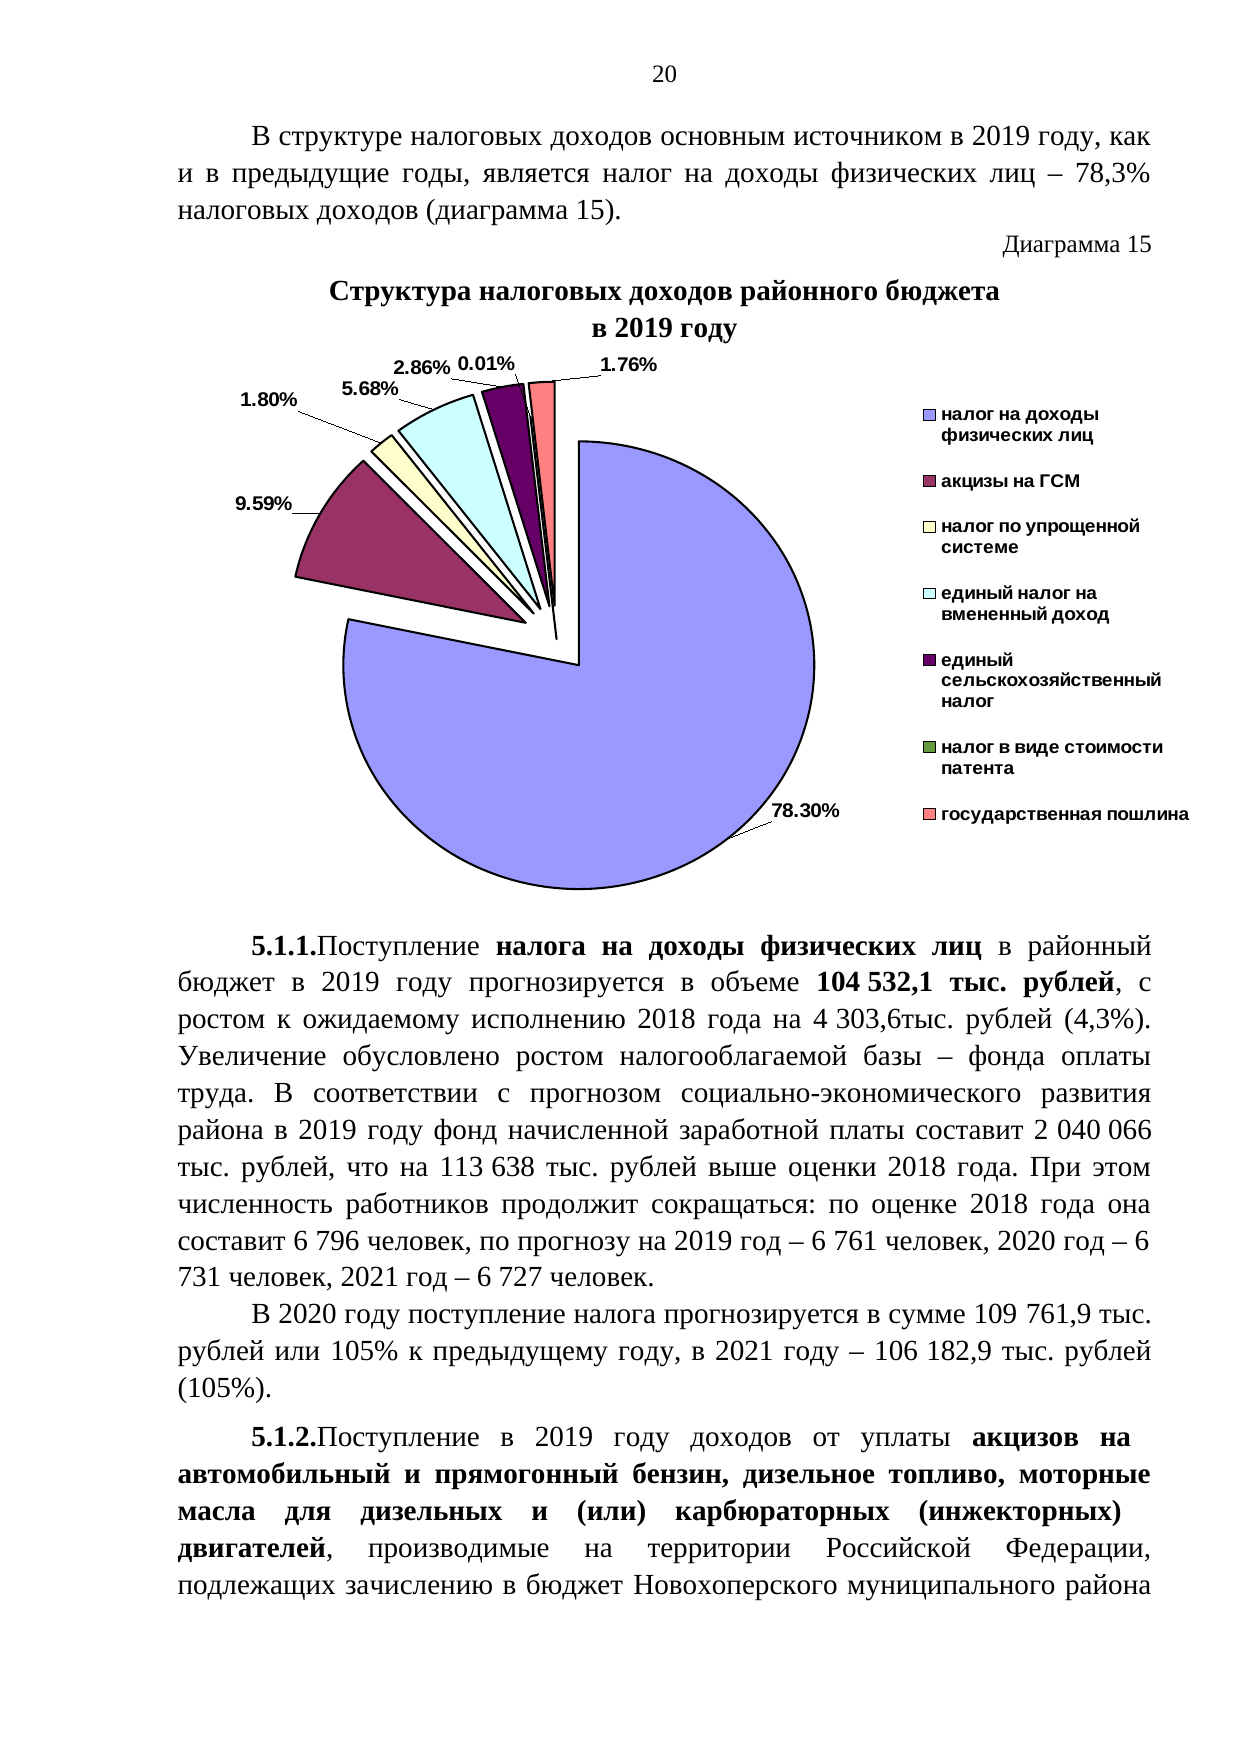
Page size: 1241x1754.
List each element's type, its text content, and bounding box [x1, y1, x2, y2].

text 5.1.1.Поступление налога на доходы физических лиц в районный бюджет в 2019 году прогнозируется в объеме 104 532,1 тыс. рублей, с ростом к ожидаемому исполнению 2018 года на 4 303,6тыс. рублей (4,3%). Увеличение обусловлено ростом налогооблагаемой базы – фонда оплаты труда. В соответствии с прогнозом социально-экономического развития района в 2019 году фонд начисленной заработной платы составит 2 040 066 тыс. рублей, что на 113 638 тыс. рублей выше оценки 2018 года. При этом численность работников продолжит сокращаться: по оценке 2018 года она составит 6 796 человек, по прогнозу на 2019 год – 6 761 человек, 2020 год – 6 731 человек, 2021 год – 6 727 человек. [177, 928, 1152, 1293]
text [177, 1419, 1152, 1601]
text В структуре налоговых доходов основным источником в 2019 году, как и в предыдущие годы, является налог на доходы физических лиц – 78,3% налоговых доходов (диаграмма 15). [177, 118, 1152, 225]
text В 2020 году поступление налога прогнозируется в сумме 109 761,9 тыс. рублей или 105% к предыдущему году, в 2021 году – 106 182,9 тыс. рублей (105%). [177, 1296, 1152, 1404]
text в 2019 году [177, 310, 1152, 343]
text Структура налоговых доходов районного бюджета [177, 273, 1152, 306]
text Диаграмма 15 [177, 229, 1152, 257]
